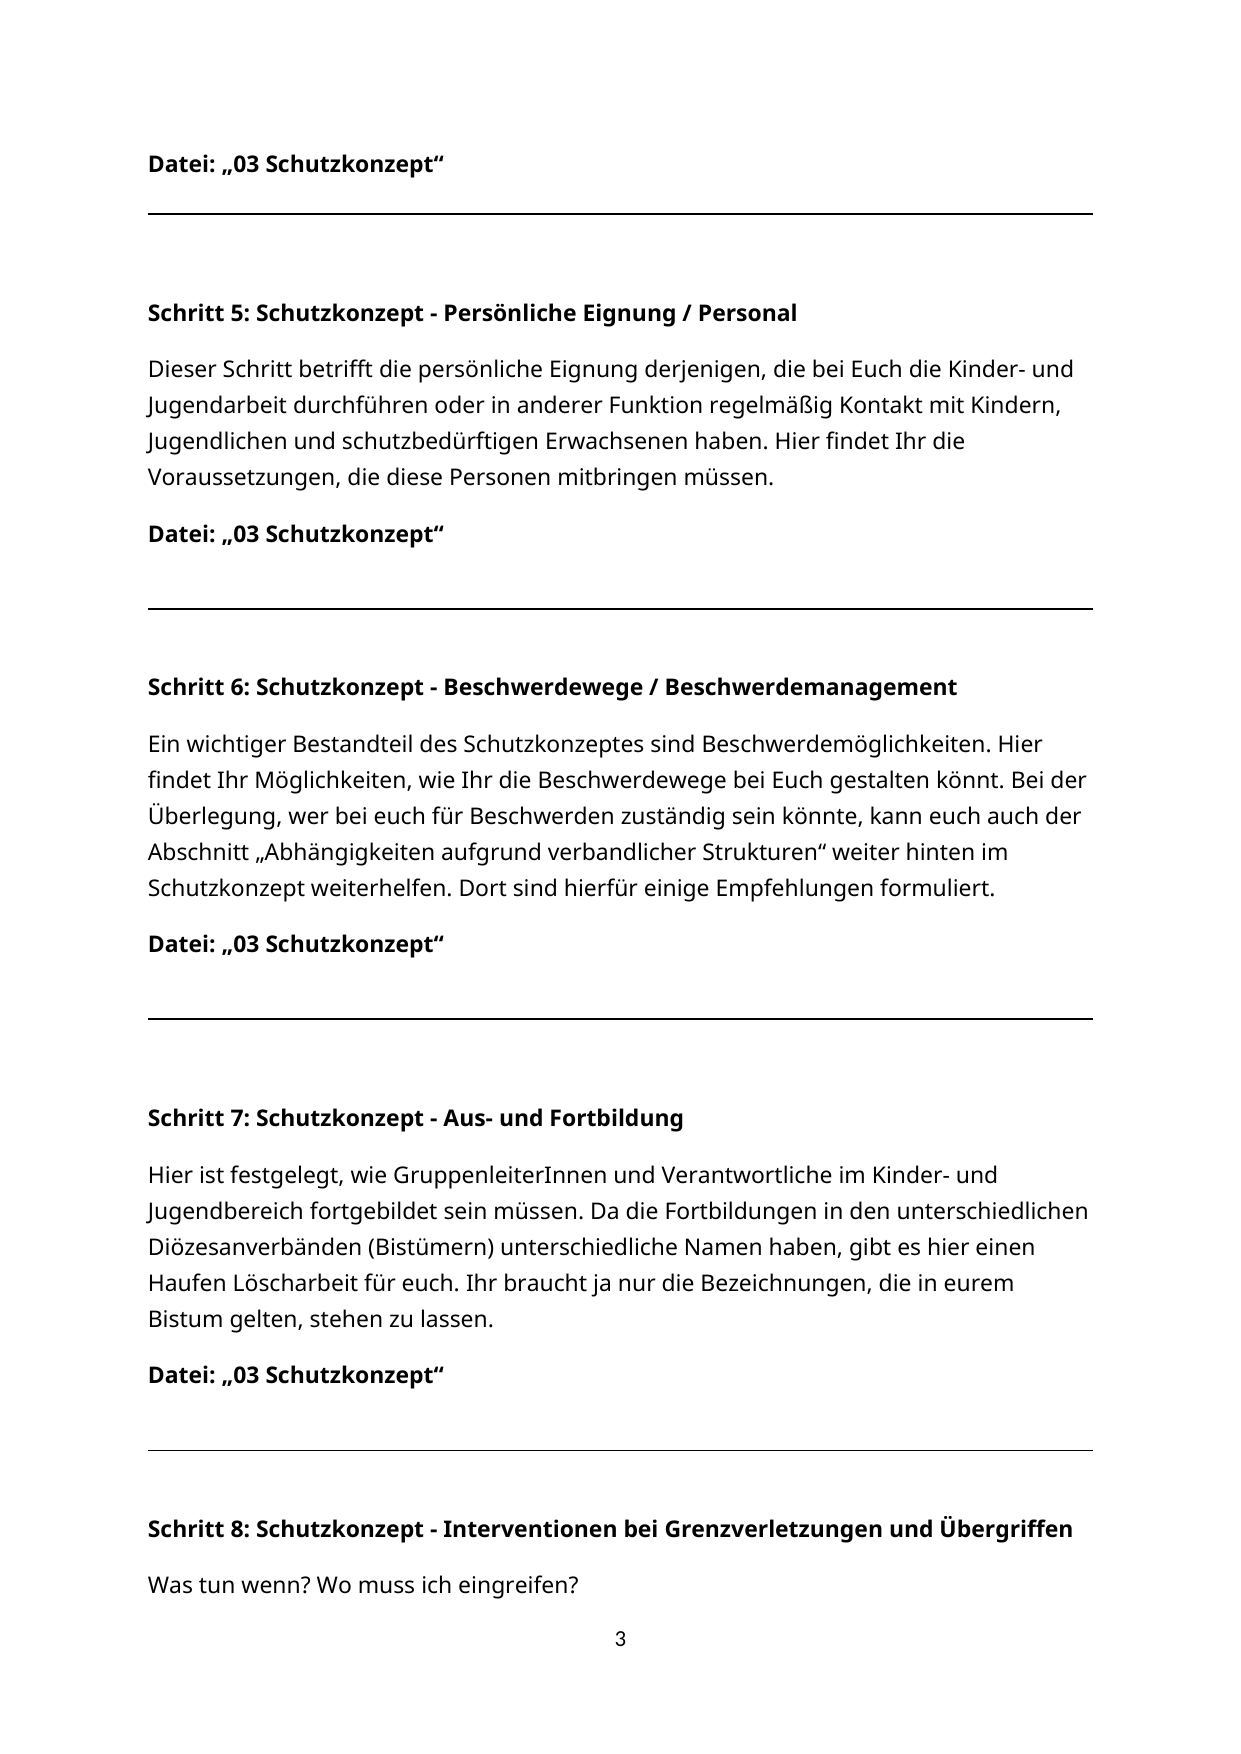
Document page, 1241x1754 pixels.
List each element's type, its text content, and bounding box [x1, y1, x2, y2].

text Schritt 7: Schutzkonzept - Aus- und Fortbildung [148, 1102, 1093, 1133]
text Schritt 8: Schutzkonzept - Interventionen bei Grenzverletzungen und Übergriffen [148, 1513, 1093, 1544]
text Datei: „03 Schutzkonzept“ [148, 928, 1093, 959]
text Dieser Schritt betrifft die persönliche Eignung derjenigen, die bei Euch die Kinder- und Jugendarbeit durchführen oder in anderer Funktion regelmäßig Kontakt mit Kindern, Jugendlichen und schutzbedürftigen Erwachsenen haben. Hier findet Ihr die Voraussetzungen, die diese Personen mitbringen müssen. [148, 353, 1093, 492]
text Datei: „03 Schutzkonzept“ [148, 148, 1093, 213]
text Ein wichtiger Bestandteil des Schutzkonzeptes sind Beschwerdemöglichkeiten. Hier findet Ihr Möglichkeiten, wie Ihr die Beschwerdewege bei Euch gestalten könnt. Bei der Überlegung, wer bei euch für Beschwerden zuständig sein könnte, kann euch auch der Abschnitt „Abhängigkeiten aufgrund verbandlicher Strukturen“ weiter hinten im Schutzkonzept weiterhelfen. Dort sind hierfür einige Empfehlungen formuliert. [148, 728, 1093, 903]
text Datei: „03 Schutzkonzept“ [148, 518, 1093, 549]
text Datei: „03 Schutzkonzept“ [148, 1359, 1093, 1391]
text Was tun wenn? Wo muss ich eingreifen? [148, 1569, 1093, 1601]
text Hier ist festgelegt, wie GruppenleiterInnen und Verantwortliche im Kinder- und Jugendbereich fortgebildet sein müssen. Da die Fortbildungen in den unterschiedlichen Diözesanverbänden (Bistümern) unterschiedliche Namen haben, gibt es hier einen Haufen Löscharbeit für euch. Ihr braucht ja nur die Bezeichnungen, die in eurem Bistum gelten, stehen zu lassen. [148, 1159, 1093, 1334]
text Schritt 5: Schutzkonzept - Persönliche Eignung / Personal [148, 296, 1093, 328]
text Schritt 6: Schutzkonzept - Beschwerdewege / Beschwerdemanagement [148, 671, 1093, 702]
